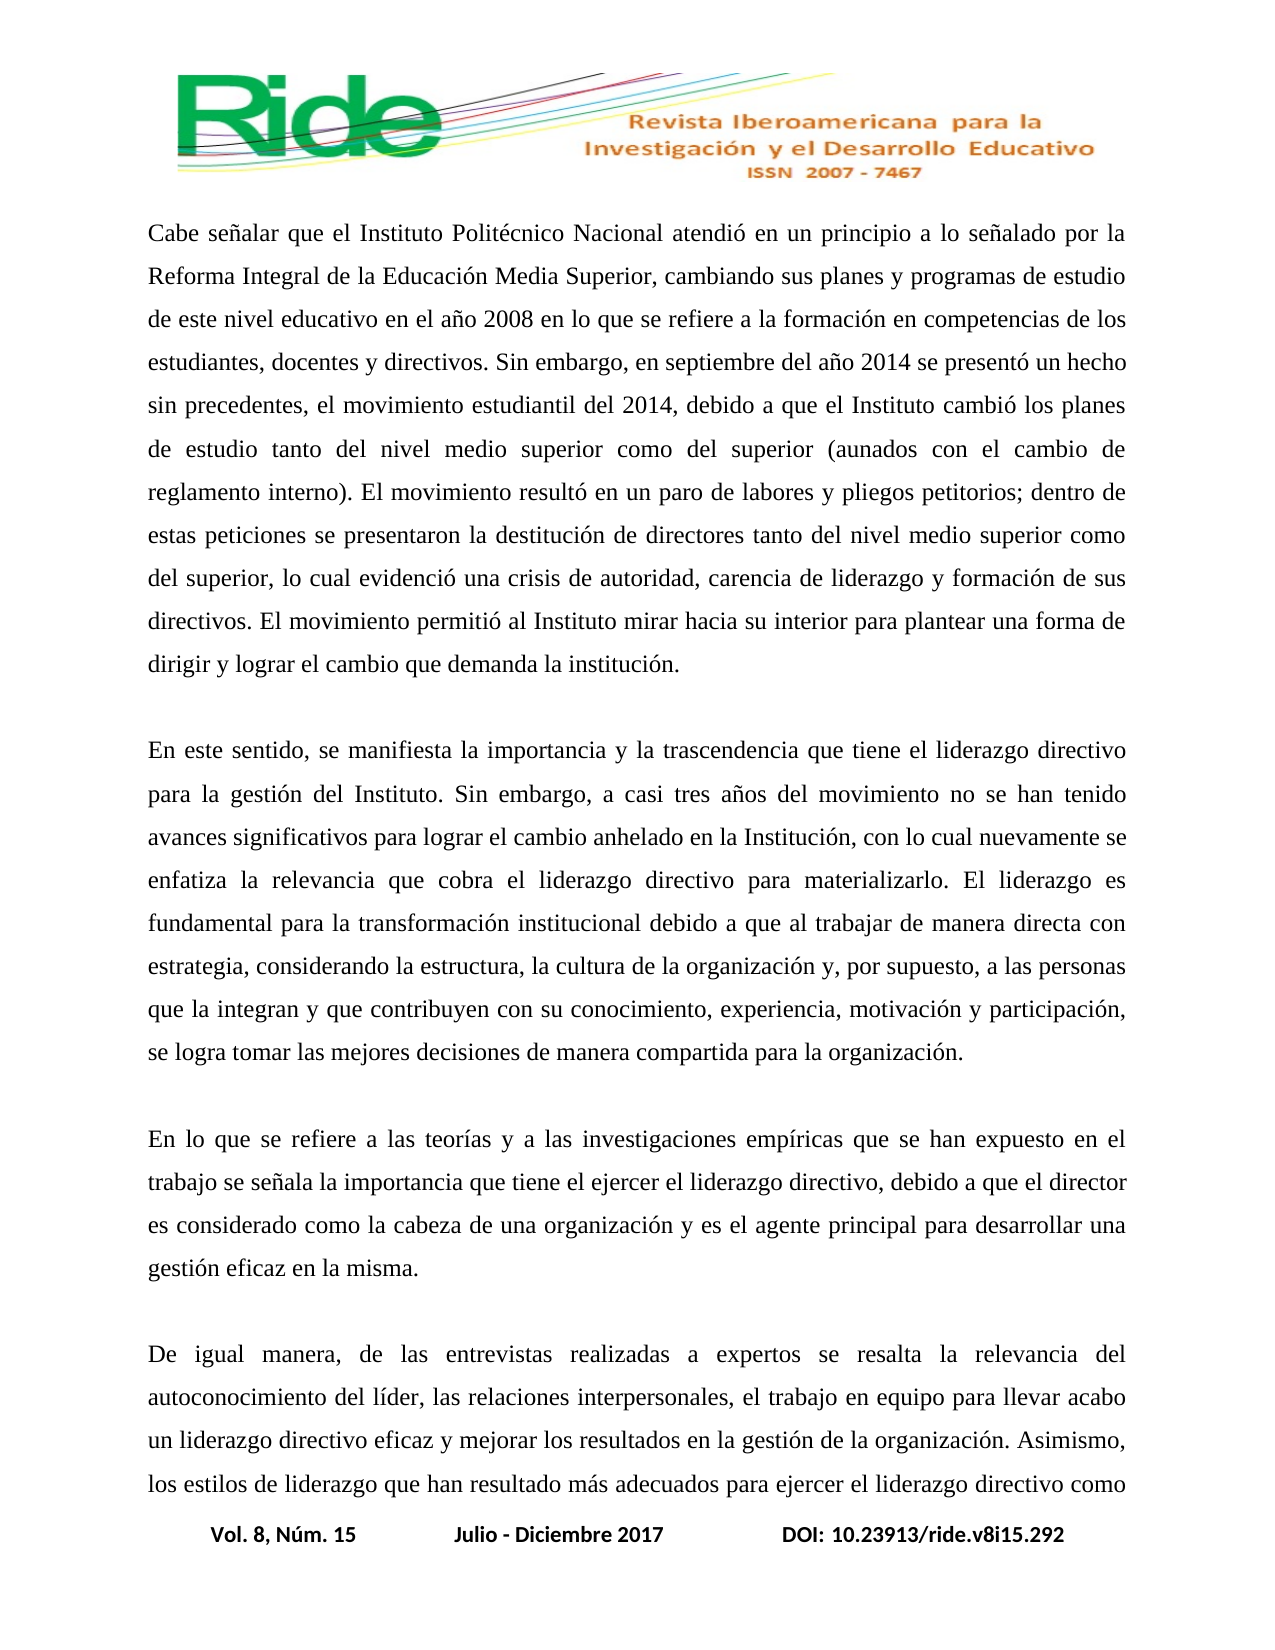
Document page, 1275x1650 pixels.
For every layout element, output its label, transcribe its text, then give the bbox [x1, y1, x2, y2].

text Cabe señalar que el Instituto Politécnico Nacional atendió en un principio a lo señalado por la Reforma Integral de la Educación Media Superior, cambiando sus planes y programas de estudio de este nivel educativo en el año 2008 en lo que se refiere a la formación en competencias de los estudiantes, docentes y directivos. Sin embargo, en septiembre del año 2014 se presentó un hecho sin precedentes, el movimiento estudiantil del 2014, debido a que el Instituto cambió los planes de estudio tanto del nivel medio superior como del superior (aunados con el cambio de reglamento interno). El movimiento resultó en un paro de labores y pliegos petitorios; dentro de estas peticiones se presentaron la destitución de directores tanto del nivel medio superior como del superior, lo cual evidenció una crisis de autoridad, carencia de liderazgo y formación de sus directivos. El movimiento permitió al Instituto mirar hacia su interior para plantear una forma de dirigir y lograr el cambio que demanda la institución. [148, 218, 1127, 678]
text En lo que se refiere a las teorías y a las investigaciones empíricas que se han expuesto en el trabajo se señala la importancia que tiene el ejercer el liderazgo directivo, debido a que el director es considerado como la cabeza de una organización y es el agente principal para desarrollar una gestión eficaz en la misma. [148, 1124, 1127, 1282]
picture [177, 73, 1098, 182]
text En este sentido, se manifiesta la importancia y la trascendencia que tiene el liderazgo directivo para la gestión del Instituto. Sin embargo, a casi tres años del movimiento no se han tenido avances significativos para lograr el cambio anhelado en la Institución, con lo cual nuevamente se enfatiza la relevancia que cobra el liderazgo directivo para materializarlo. El liderazgo es fundamental para la transformación institucional debido a que al trabajar de manera directa con estrategia, considerando la estructura, la cultura de la organización y, por supuesto, a las personas que la integran y que contribuyen con su conocimiento, experiencia, motivación y participación, se logra tomar las mejores decisiones de manera compartida para la organización. [148, 736, 1127, 1066]
